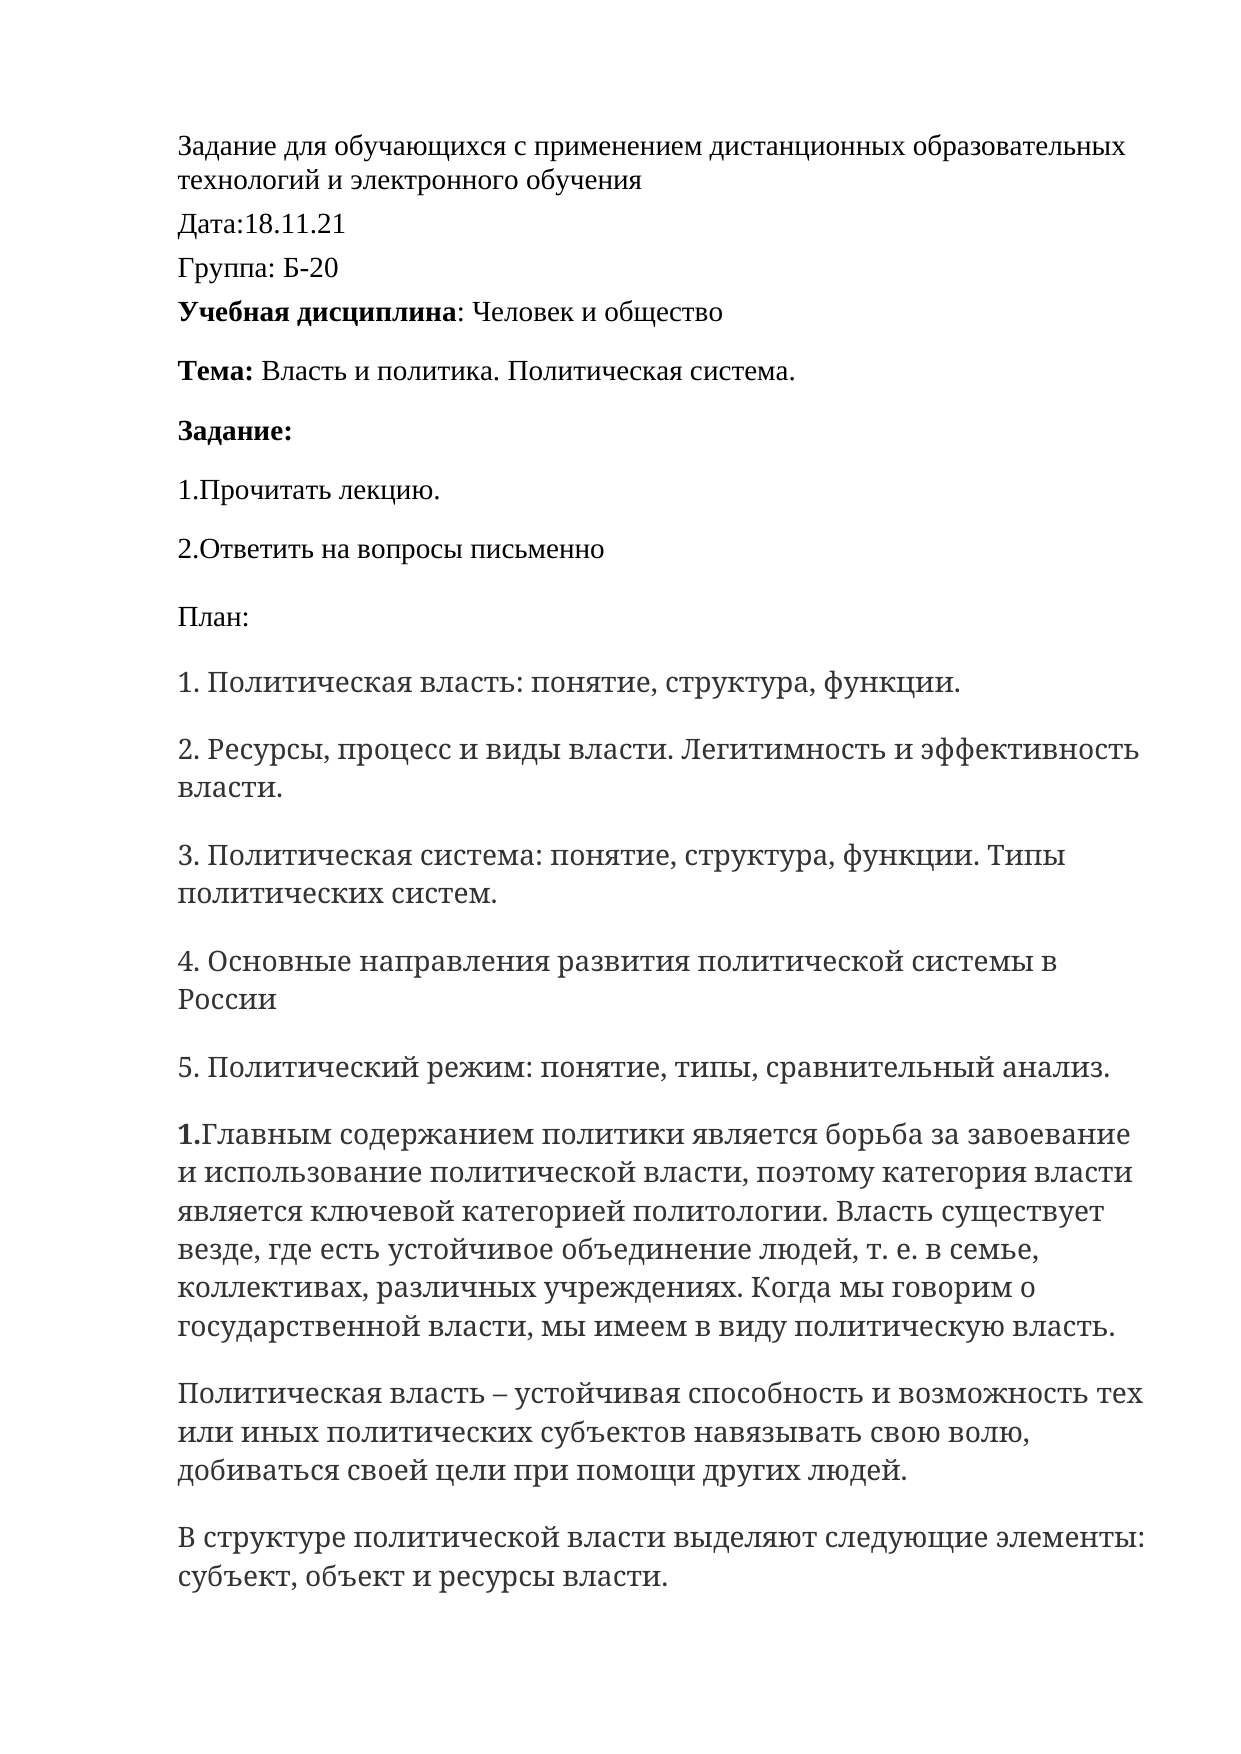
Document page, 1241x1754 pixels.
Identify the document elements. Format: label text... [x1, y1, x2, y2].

text 4. Основные направления развития политической системы в России [177, 941, 1152, 1018]
text 1.Прочитать лекцию. [177, 472, 1152, 506]
text Группа: Б-20 [177, 250, 1152, 283]
text План: [177, 599, 1152, 633]
text 2. Ресурсы, процесс и виды власти. Легитимность и эффективность власти. [177, 729, 1152, 806]
text 1.Главным содержанием политики является борьба за завоевание и использование политической власти, поэтому категория власти является ключевой категорией политологии. Власть существует везде, где есть устойчивое объединение людей, т. е. в семье, коллективах, различных учреждениях. Когда мы говорим о государственной власти, мы имеем в виду политическую власть. [177, 1114, 1152, 1344]
text 2.Ответить на вопросы письменно [177, 531, 1152, 565]
text В структуре политической власти выделяют следующие элементы: субъект, объект и ресурсы власти. [177, 1518, 1152, 1594]
text Тема: Власть и политика. Политическая система. [177, 353, 1152, 387]
text 1. Политическая власть: понятие, структура, функции. [177, 662, 1152, 700]
text Задание для обучающихся с применением дистанционных образовательных технологий и электронного обучения [177, 128, 1152, 196]
text 5. Политический режим: понятие, типы, сравнительный анализ. [177, 1047, 1152, 1085]
text 3. Политическая система: понятие, структура, функции. Типы политических систем. [177, 835, 1152, 912]
text Задание: [177, 413, 1152, 446]
text Учебная дисциплина: Человек и общество [177, 294, 1152, 327]
text Политическая власть – устойчивая способность и возможность тех или иных политических субъектов навязывать свою волю, добиваться своей цели при помощи других людей. [177, 1373, 1152, 1488]
text Дата:18.11.21 [177, 206, 1152, 239]
